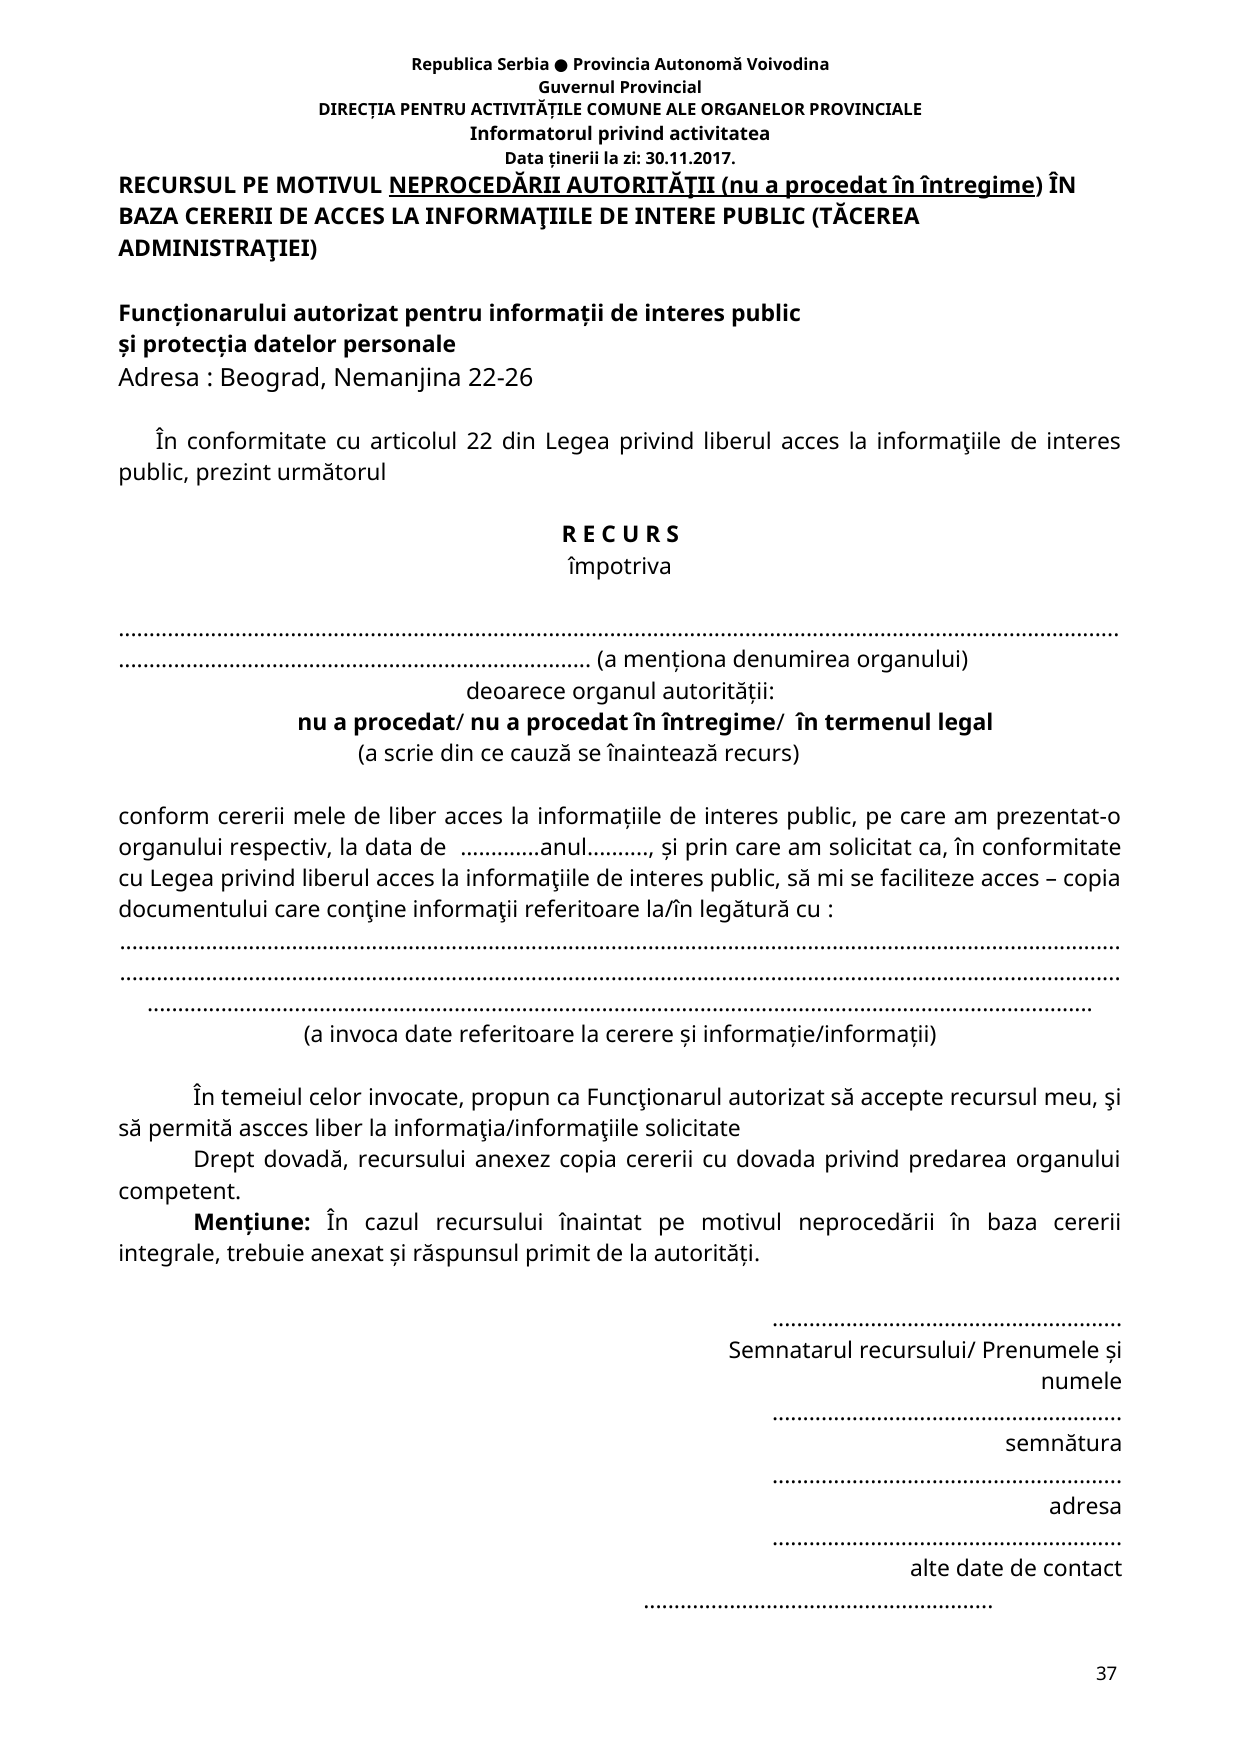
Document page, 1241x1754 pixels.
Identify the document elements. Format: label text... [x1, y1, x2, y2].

text ................................................................................................................................................................................................................................................................................................................................................................................................................................................................................................ (a invoca date referitoare la cerere şi informaţie/informaţii) [118, 924, 1122, 1049]
text R E C U R S [118, 518, 1122, 549]
text ................................................................................................................................................................................................................................................ (a menţiona denumirea organului) [118, 612, 1122, 674]
text ......................................................... adresa [243, 1459, 1122, 1521]
text Menţiune: În cazul recursului înaintat pe motivul neprocedării în baza cererii integrale, trebuie anexat şi răspunsul primit de la autorităţi. [118, 1206, 1122, 1268]
text RECURSUL PE MOTIVUL NEPROCEDĂRII AUTORITĂŢII (nu a procedat în întregime) ÎN BAZA CERERII DE ACCES LA INFORMAŢIILE DE INTERE PUBLIC (TĂCEREA ADMINISTRAŢIEI) [118, 169, 1122, 263]
text ......................................................... [643, 1584, 1122, 1615]
text În temeiul celor invocate, propun ca Funcţionarul autorizat să accepte recursul meu, şi să permită ascces liber la informaţia/informaţiile solicitate [118, 1081, 1122, 1143]
text Adresa : Beograd, Nemanjina 22-26 [118, 359, 1122, 393]
text şi protecţia datelor personale [118, 328, 1122, 359]
text deoarece organul autorităţii: [118, 674, 1122, 706]
text În conformitate cu articolul 22 din Legea privind liberul acces la informaţiile de interes public, prezint următorul [118, 424, 1122, 487]
text împotriva [118, 549, 1122, 581]
text ......................................................... [243, 1521, 1122, 1552]
text alte date de contact [643, 1552, 1122, 1584]
text Funcţionarului autorizat pentru informaţii de interes public [118, 297, 1122, 328]
text (a scrie din ce cauză se înaintează recurs) [156, 737, 1122, 768]
text ......................................................... semnătura [643, 1396, 1122, 1459]
text Drept dovadă, recursului anexez copia cererii cu dovada privind predarea organului competent. [118, 1143, 1122, 1206]
text conform cererii mele de liber acces la informaţiile de interes public, pe care am prezentat-o organului respectiv, la data de …..........anul.........., şi prin care am solicitat ca, în conformitate cu Legea privind liberul acces la informaţiile de interes public, să mi se faciliteze acces – copia documentului care conţine informaţii referitoare la/în legătură cu : [118, 799, 1122, 924]
text nu a procedat/ nu a procedat în întregime/ în termenul legal [168, 706, 1122, 737]
text ......................................................... Semnatarul recursului/ Prenumele şi numele [643, 1302, 1122, 1396]
